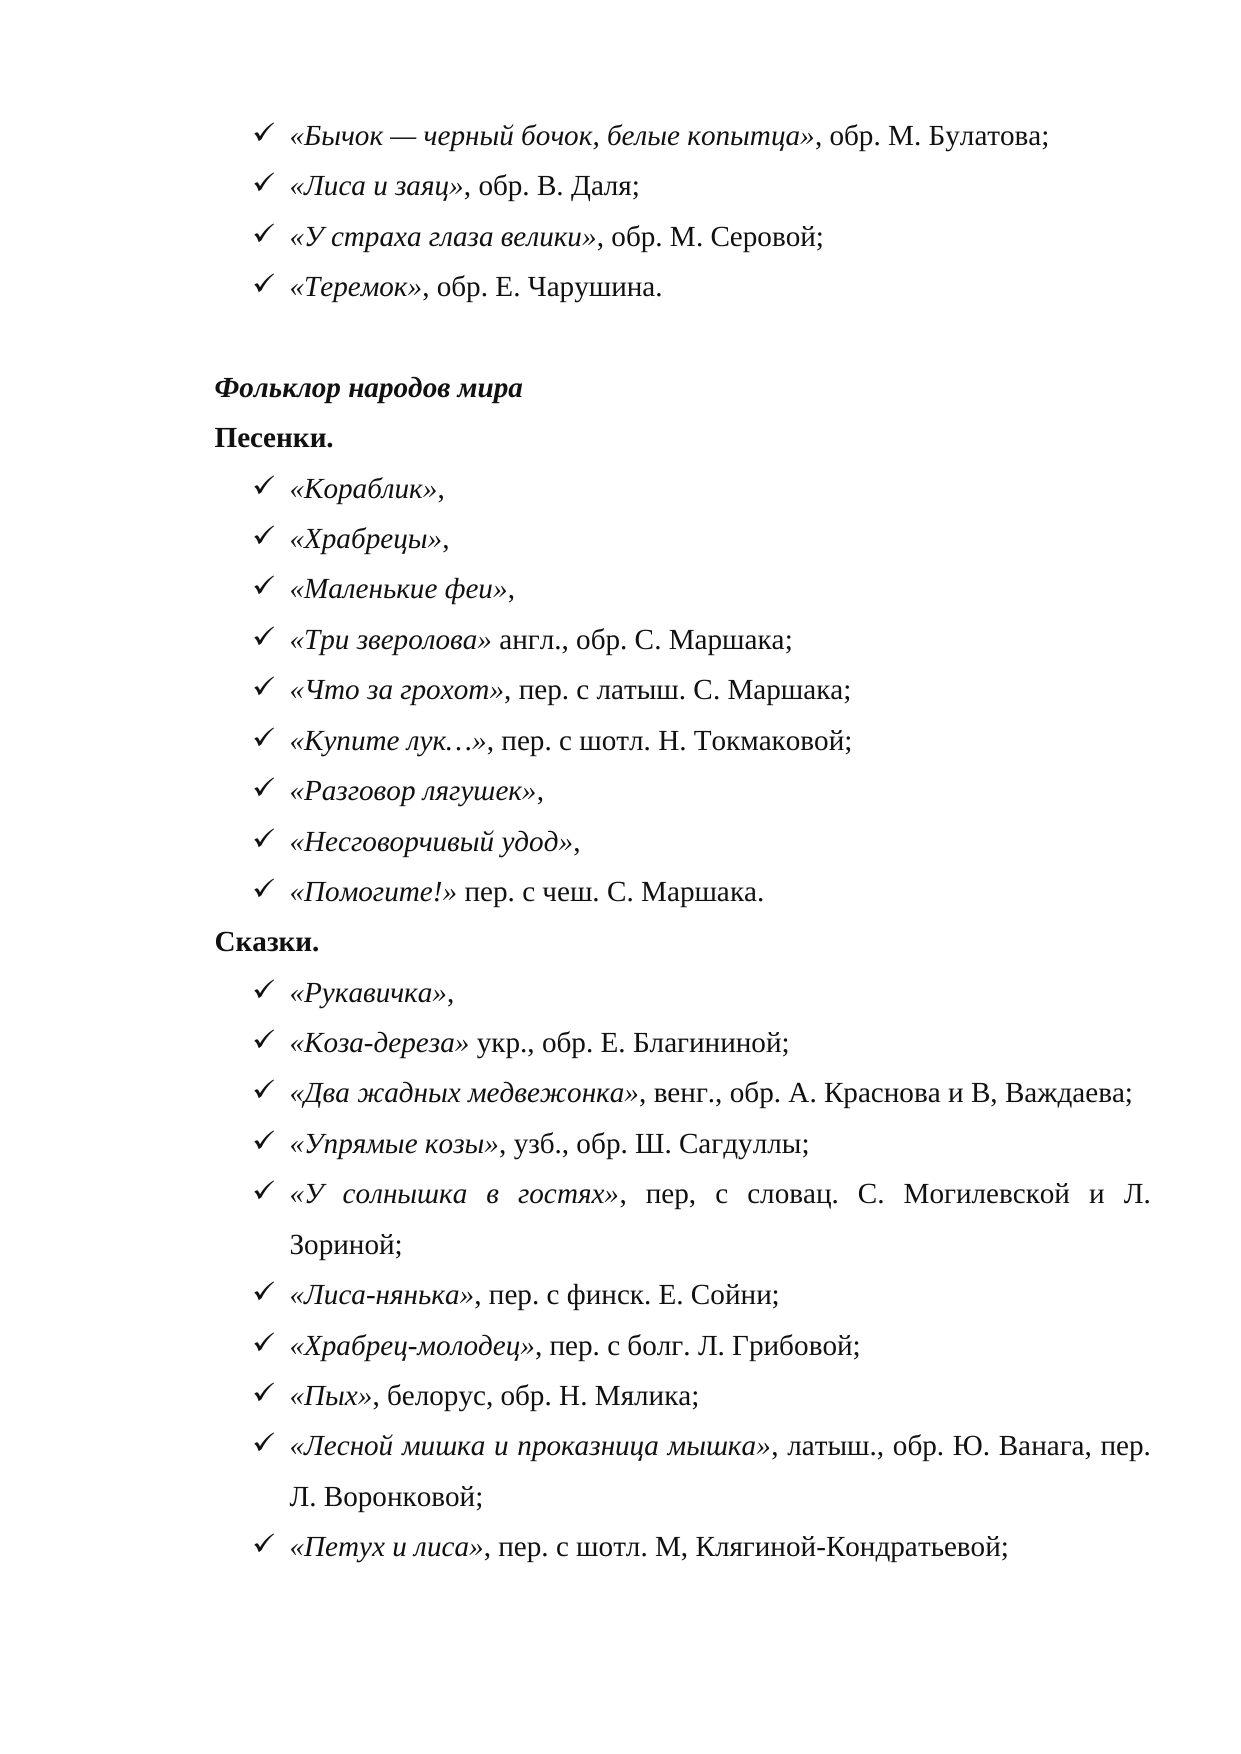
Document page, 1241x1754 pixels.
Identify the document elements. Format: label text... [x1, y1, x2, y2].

list «Помогите!» пер. с чеш. С. Маршака. [252, 874, 1152, 908]
text Сказки. [177, 924, 1152, 958]
list «Купите лук…», пер. с шотл. Н. Токмаковой; [252, 723, 1152, 756]
list «Три зверолова» англ., обр. С. Маршака; [252, 622, 1152, 656]
list «Маленькие феи», [252, 572, 1152, 605]
list «Упрямые козы», узб., обр. Ш. Сагдуллы; [252, 1126, 1152, 1160]
text Фольклор народов мира [177, 370, 1152, 404]
list «Несговорчивый удод», [252, 824, 1152, 857]
list «У солнышка в гостях», пер, с словац. С. Могилевской и Л. Зориной; [252, 1176, 1152, 1260]
list «Лиса-нянька», пер. с финск. Е. Сойни; [252, 1277, 1152, 1311]
list «Бычок — черный бочок, белые копытца», обр. М. Булатова; [252, 118, 1152, 152]
list «Кораблик», [252, 471, 1152, 504]
text Песенки. [177, 420, 1152, 454]
list «Петух и лиса», пер. с шотл. М, Клягиной-Кондратьевой; [252, 1529, 1152, 1563]
list «У страха глаза велики», обр. М. Серовой; [252, 219, 1152, 253]
list «Что за грохот», пер. с латыш. С. Маршака; [252, 672, 1152, 706]
list «Теремок», обр. Е. Чарушина. [252, 269, 1152, 303]
list «Лиса и заяц», обр. В. Даля; [252, 168, 1152, 202]
list «Пых», белорус, обр. Н. Мялика; [252, 1378, 1152, 1412]
list «Храбрецы», [252, 521, 1152, 555]
list «Два жадных медвежонка», венг., обр. А. Краснова и В, Важдаева; [252, 1076, 1152, 1109]
list «Храбрец-молодец», пер. с болг. Л. Грибовой; [252, 1328, 1152, 1361]
list «Разговор лягушек», [252, 773, 1152, 807]
list «Коза-дереза» укр., обр. Е. Благининой; [252, 1025, 1152, 1059]
list «Рукавичка», [252, 975, 1152, 1008]
list «Лесной мишка и проказница мышка», латыш., обр. Ю. Ванага, пер. Л. Воронковой; [252, 1428, 1152, 1512]
